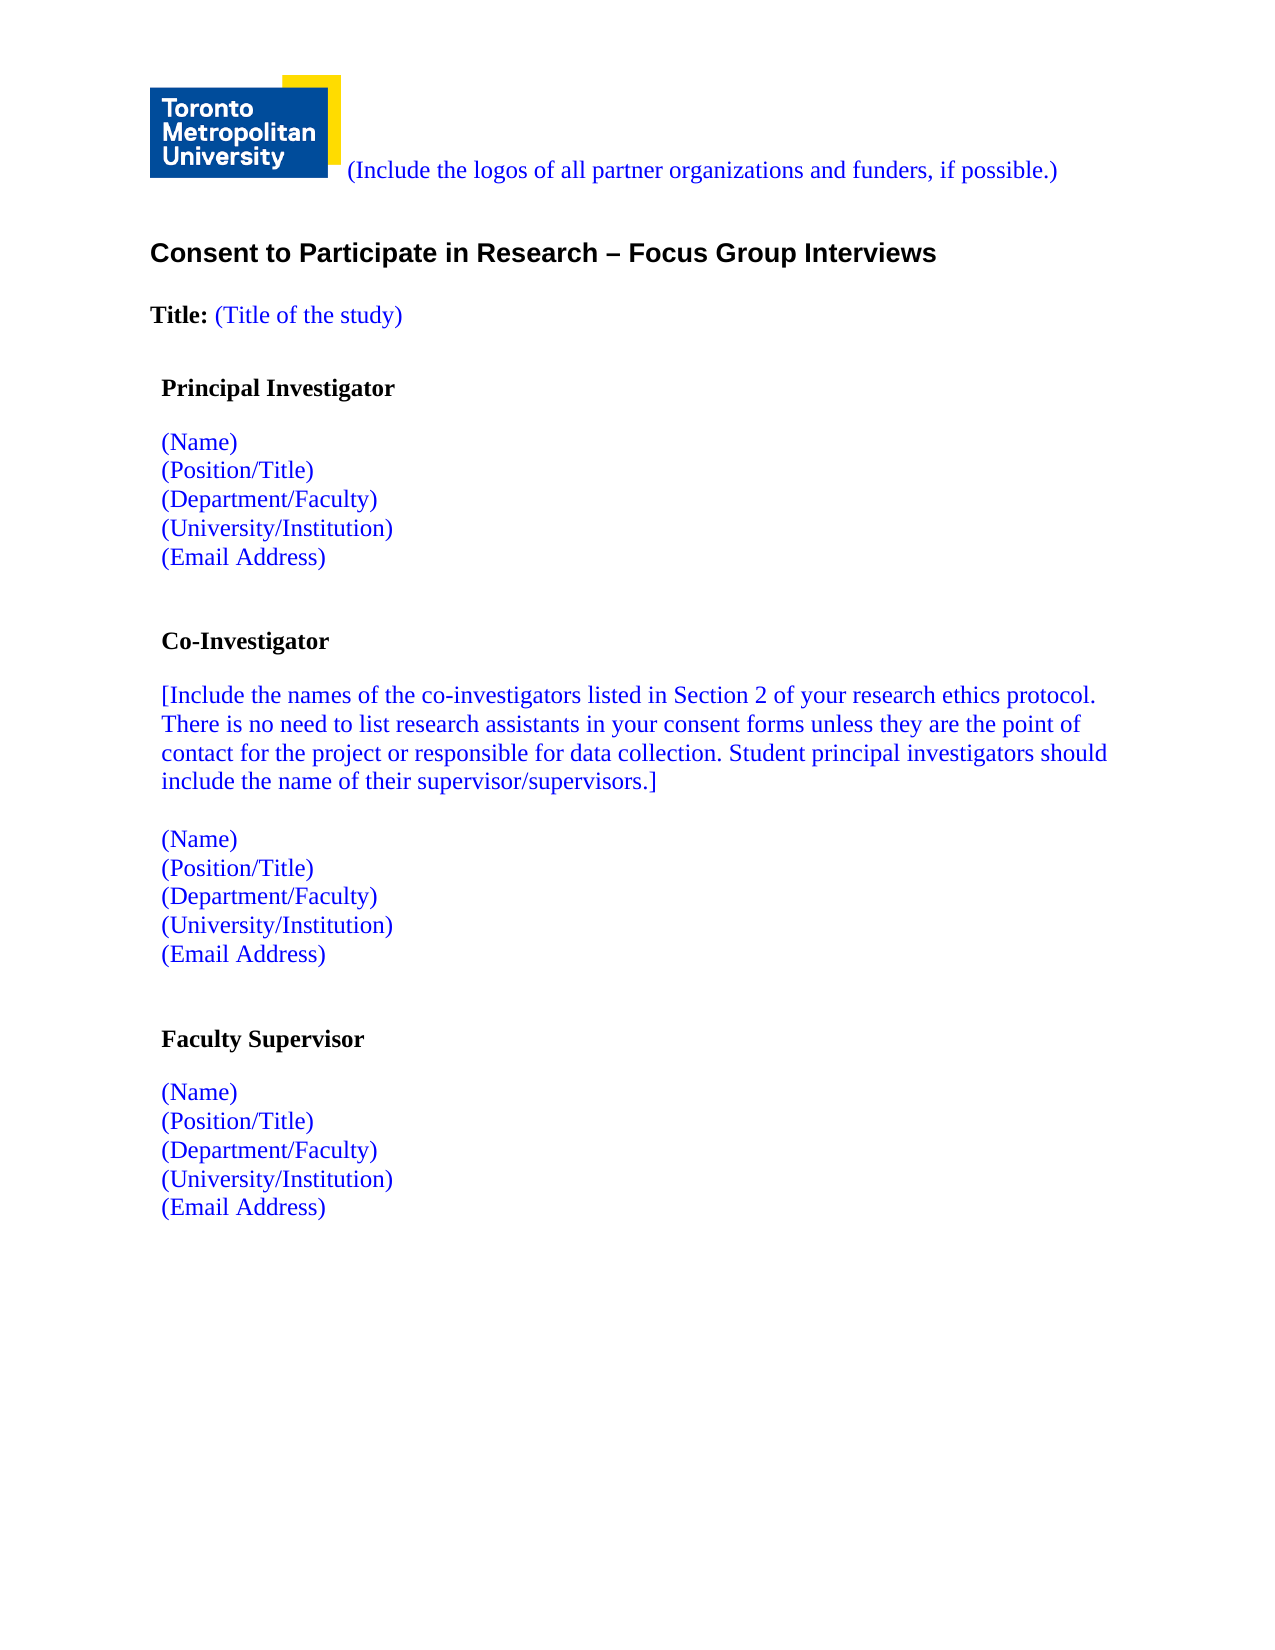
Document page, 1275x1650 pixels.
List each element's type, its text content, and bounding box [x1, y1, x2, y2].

table_cell (University/Institution) [150, 910, 1124, 939]
table_cell (University/Institution) [150, 1164, 1124, 1192]
table_cell (Email Address) [150, 939, 1124, 968]
subtitle Consent to Participate in Research – Focus Group Interviews [150, 237, 1125, 268]
table_cell (Department/Faculty) [150, 1135, 1124, 1164]
text Title: (Title of the study) [150, 300, 1125, 329]
table_cell (Email Address) [150, 1193, 1124, 1221]
table_header Principal Investigator [150, 348, 1124, 427]
picture [150, 75, 341, 178]
table_cell (Position/Title) [150, 455, 1124, 484]
table_header Co-Investigator [Include the names of the co-investigators listed in Section 2 of your research ethics protocol. There is no need to list research assistants in your consent forms unless they are the point of contact for the project or responsible for data collection. Student principal investigators should include the name of their supervisor/supervisors.] [150, 601, 1124, 824]
table_cell (Department/Faculty) [150, 881, 1124, 910]
table_cell (Name) [150, 427, 1124, 455]
table_cell (Position/Title) [150, 1106, 1124, 1135]
table_cell (Department/Faculty) [150, 484, 1124, 513]
table_cell (Name) [150, 824, 1124, 853]
table_cell (Position/Title) [150, 853, 1124, 881]
table_header Faculty Supervisor [150, 999, 1124, 1077]
table_cell (Name) [150, 1078, 1124, 1106]
table_cell (University/Institution) [150, 513, 1124, 542]
table_cell (Email Address) [150, 542, 1124, 570]
